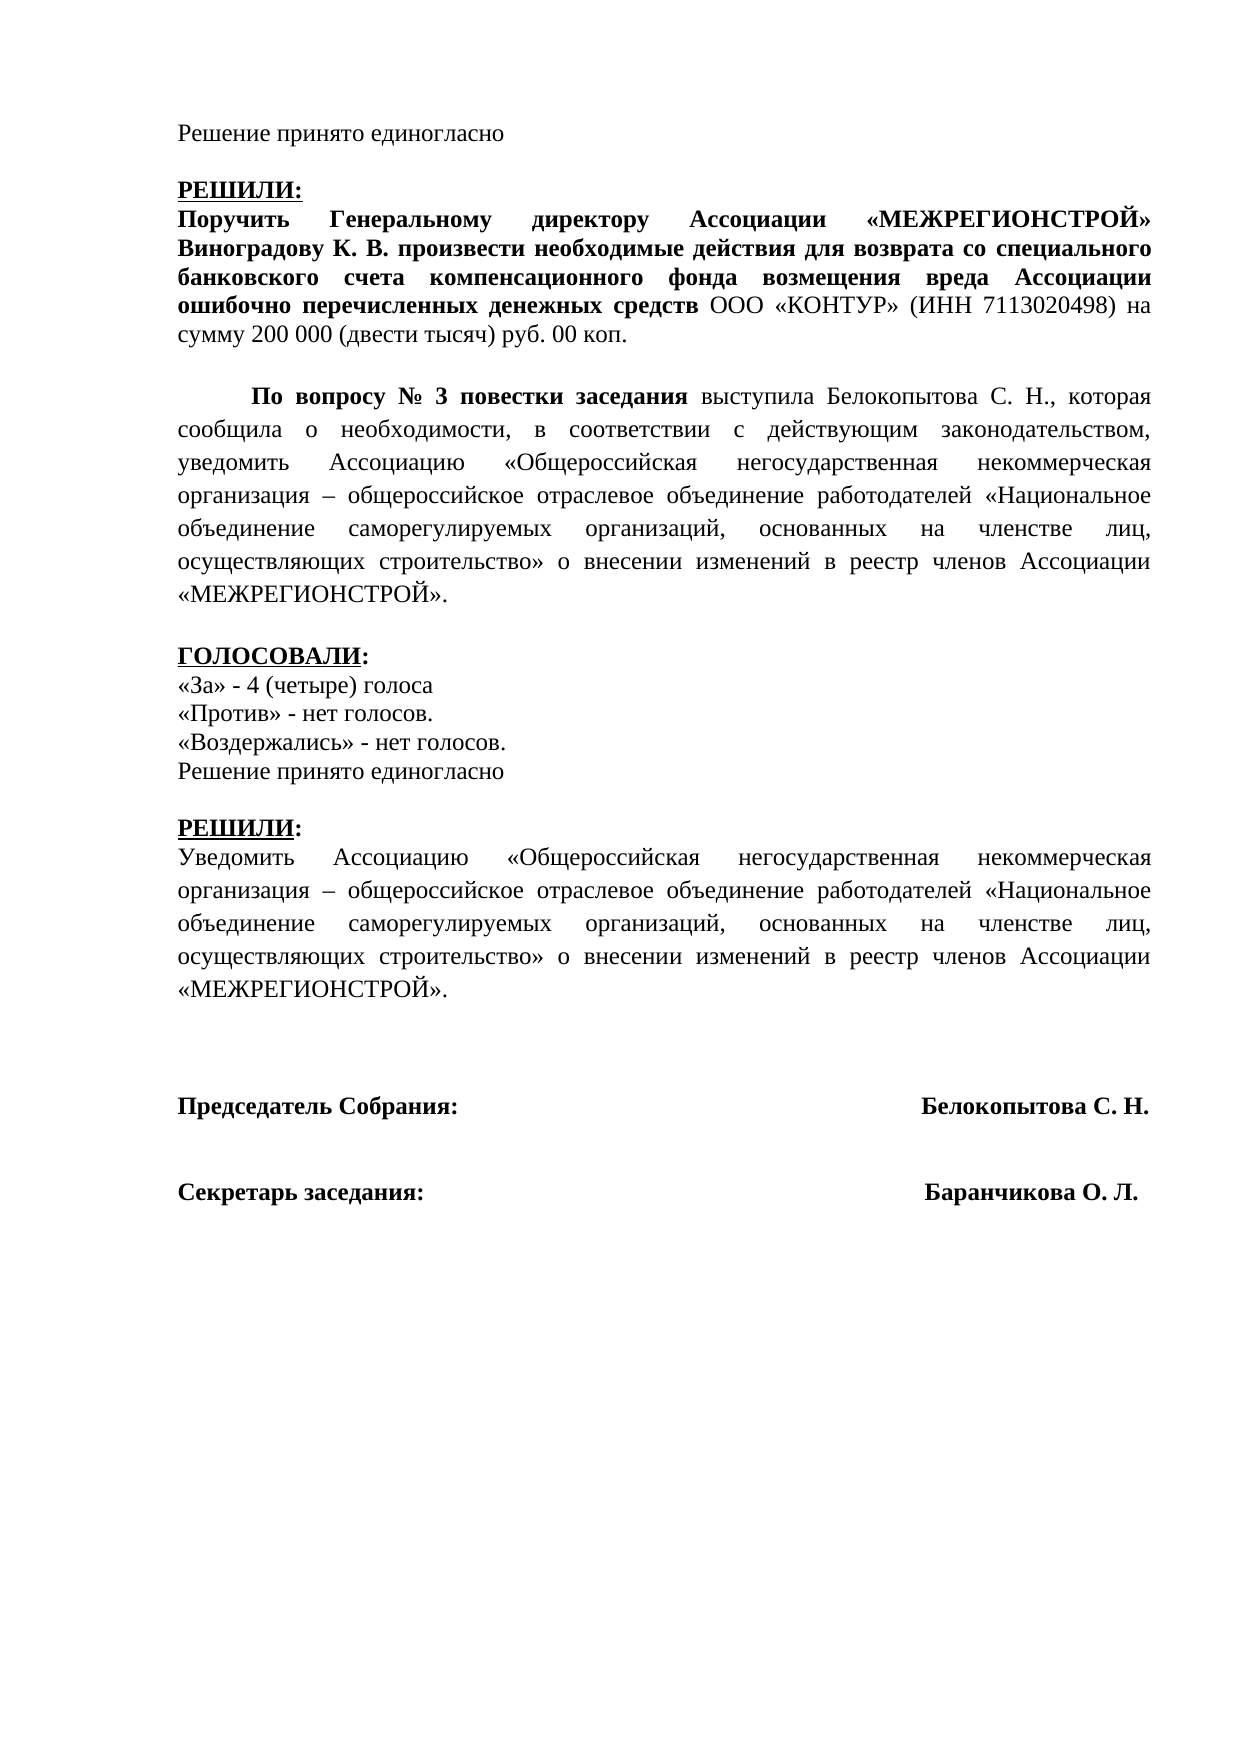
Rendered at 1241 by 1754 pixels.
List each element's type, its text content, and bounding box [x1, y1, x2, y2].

text «За» - 4 (четыре) голоса [177, 670, 1152, 698]
text По вопросу № 3 повестки заседания выступила Белокопытова С. Н., которая сообщила о необходимости, в соответствии с действующим законодательством, уведомить Ассоциацию «Общероссийская негосударственная некоммерческая организация – общероссийское отраслевое объединение работодателей «Национальное объединение саморегулируемых организаций, основанных на членстве лиц, осуществляющих строительство» о внесении изменений в реестр членов Ассоциации «МЕЖРЕГИОНСТРОЙ». [177, 381, 1152, 608]
text Поручить Генеральному директору Ассоциации «МЕЖРЕГИОНСТРОЙ» Виноградову К. В. произвести необходимые действия для возврата со специального банковского счета компенсационного фонда возмещения вреда Ассоциации ошибочно перечисленных денежных средств ООО «КОНТУР» (ИНН 7113020498) на сумму 200 000 (двести тысяч) руб. 00 коп. [177, 204, 1152, 348]
text Уведомить Ассоциацию «Общероссийская негосударственная некоммерческая организация – общероссийское отраслевое объединение работодателей «Национальное объединение саморегулируемых организаций, основанных на членстве лиц, осуществляющих строительство» о внесении изменений в реестр членов Ассоциации «МЕЖРЕГИОНСТРОЙ». [177, 842, 1152, 1003]
text «Против» - нет голосов. [177, 698, 1152, 727]
text РЕШИЛИ: [177, 813, 1152, 842]
text «Воздержались» - нет голосов. [177, 727, 1152, 756]
text Председатель Собрания: Белокопытова С. Н. [177, 1091, 1152, 1120]
text Решение принято единогласно [177, 756, 1152, 785]
text РЕШИЛИ: [177, 176, 1152, 204]
text Секретарь заседания: Баранчикова О. Л. [177, 1177, 1152, 1235]
text ГОЛОСОВАЛИ: [177, 641, 1152, 670]
text Решение принято единогласно [177, 118, 1152, 147]
